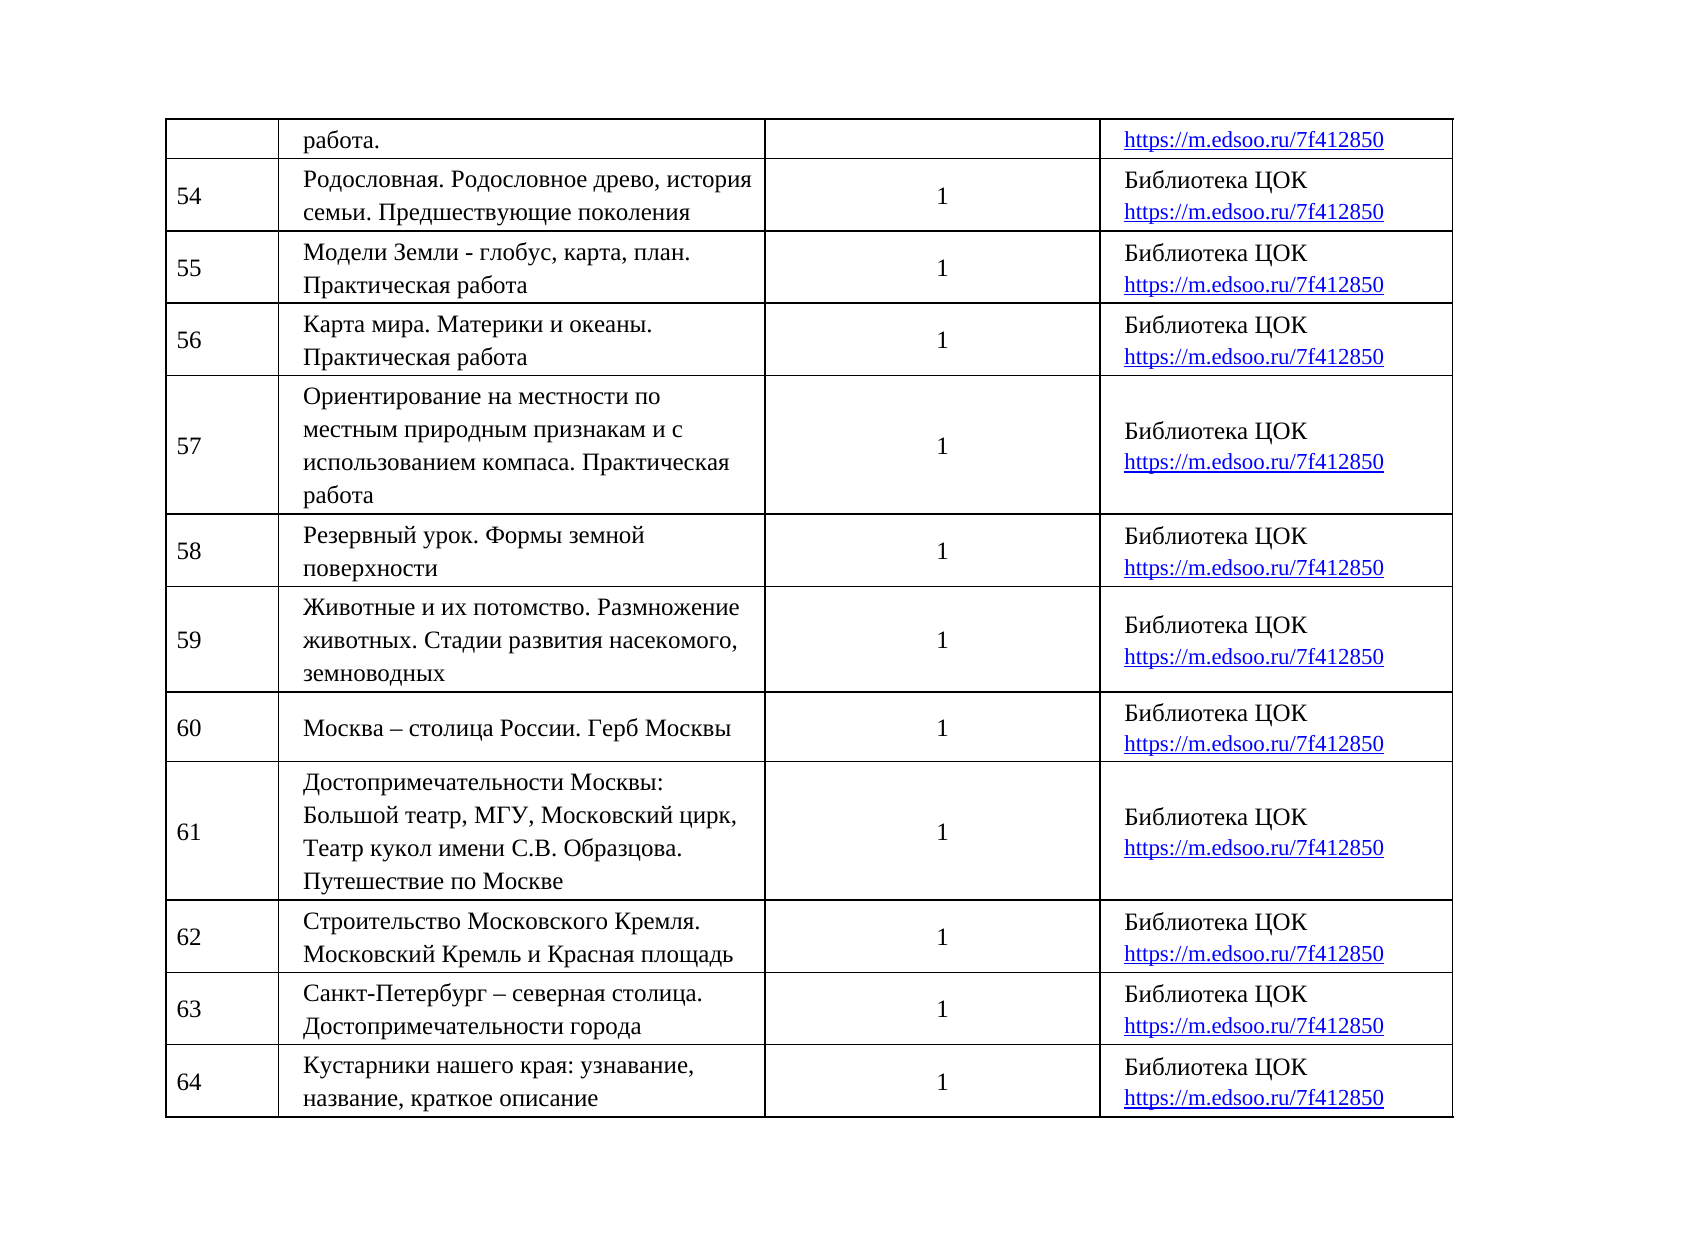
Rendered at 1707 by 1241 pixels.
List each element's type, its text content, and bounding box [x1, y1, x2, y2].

table_cell 54 [167, 159, 278, 230]
table_cell 1 [766, 973, 1099, 1044]
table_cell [1101, 120, 1452, 157]
table_cell 1 [766, 587, 1099, 691]
table_cell Резервный урок. Формы земной поверхности [279, 515, 764, 586]
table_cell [1101, 159, 1452, 230]
table_cell 57 [167, 376, 278, 513]
table_cell 1 [766, 304, 1099, 375]
table_cell Строительство Московского Кремля. Московский Кремль и Красная площадь [279, 901, 764, 971]
table_cell 64 [167, 1045, 278, 1116]
table_cell 56 [167, 304, 278, 375]
table_cell 60 [167, 693, 278, 761]
table_cell 1 [766, 376, 1099, 513]
table_cell Библиотека ЦОК https://m.edsoo.ru/7f412850 [1101, 376, 1452, 513]
table_cell 1 [766, 515, 1099, 586]
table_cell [1101, 1045, 1452, 1116]
table_cell Достопримечательности Москвы: Большой театр, МГУ, Московский цирк, Театр кукол имени С.В. Образцова. Путешествие по Москве [279, 762, 764, 899]
table_cell Ориентирование на местности по местным природным признакам и с использованием компаса. Практическая работа [279, 376, 764, 513]
table_cell 1 [766, 693, 1099, 761]
table_cell Санкт-Петербург ‒ северная столица. Достопримечательности города [279, 973, 764, 1044]
table_cell Кустарники нашего края: узнавание, название, краткое описание [279, 1045, 764, 1116]
table_cell 1 [766, 232, 1099, 302]
table_cell Библиотека ЦОК https://m.edsoo.ru/7f412850 [1101, 587, 1452, 691]
table_cell Библиотека ЦОК https://m.edsoo.ru/7f412850 [1101, 762, 1452, 899]
table_cell 61 [167, 762, 278, 899]
table_cell Библиотека ЦОК https://m.edsoo.ru/7f412850 [1101, 304, 1452, 375]
table_cell Животные и их потомство. Размножение животных. Стадии развития насекомого, земноводных [279, 587, 764, 691]
table_cell 59 [167, 587, 278, 691]
table_cell Библиотека ЦОК https://m.edsoo.ru/7f412850 [1101, 515, 1452, 586]
table_cell Библиотека ЦОК https://m.edsoo.ru/7f412850 [1101, 693, 1452, 761]
table_cell Карта мира. Материки и океаны. Практическая работа [279, 304, 764, 375]
table_cell 1 [766, 120, 1099, 157]
table_cell 53 [167, 120, 278, 157]
table_cell Библиотека ЦОК https://m.edsoo.ru/7f412850 [1101, 232, 1452, 302]
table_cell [279, 120, 764, 157]
table_cell Родословная. Родословное древо, история семьи. Предшествующие поколения [279, 159, 764, 230]
table_cell 1 [766, 901, 1099, 971]
table_cell 1 [766, 762, 1099, 899]
table_cell Модели Земли - глобус, карта, план. Практическая работа [279, 232, 764, 302]
table_cell 63 [167, 973, 278, 1044]
table_cell Москва ‒ столица России. Герб Москвы [279, 693, 764, 761]
table_cell 58 [167, 515, 278, 586]
table_cell 62 [167, 901, 278, 971]
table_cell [1101, 973, 1452, 1044]
table_cell 1 [766, 159, 1099, 230]
table_cell 1 [766, 1045, 1099, 1116]
table_cell 55 [167, 232, 278, 302]
table_cell Библиотека ЦОК https://m.edsoo.ru/7f412850 [1101, 901, 1452, 971]
